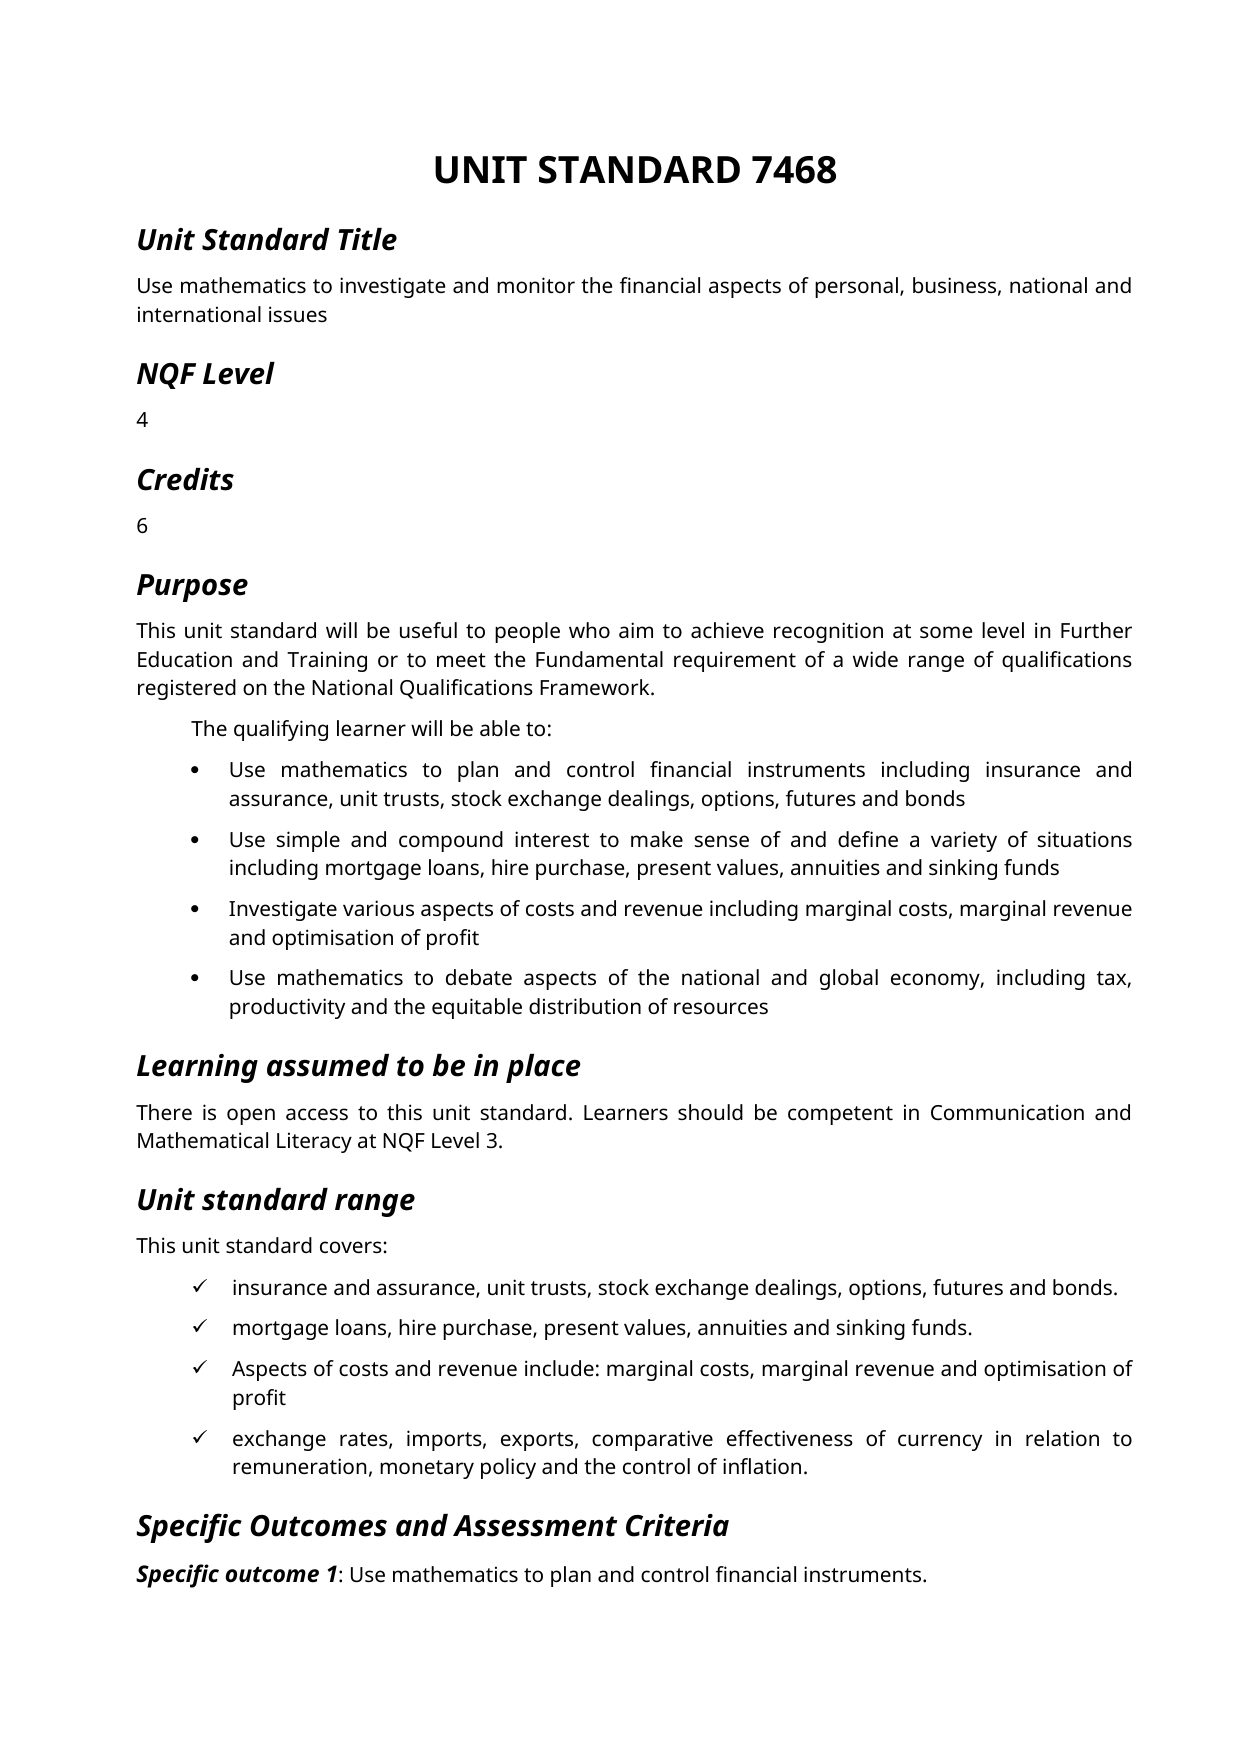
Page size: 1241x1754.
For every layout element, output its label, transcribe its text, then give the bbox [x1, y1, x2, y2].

list insurance and assurance, unit trusts, stock exchange dealings, options, futures and bonds. [191, 1273, 1134, 1301]
text Specific outcome 1: Use mathematics to plan and control financial instruments. [136, 1558, 1134, 1589]
text 6 [136, 511, 1134, 539]
subtitle Unit Standard Title [136, 219, 1134, 259]
text This unit standard covers: [136, 1232, 1134, 1260]
list exchange rates, imports, exports, comparative effectiveness of currency in relation to remuneration, monetary policy and the control of inflation. [191, 1424, 1134, 1481]
subtitle NQF Level [136, 353, 1134, 393]
list Investigate various aspects of costs and revenue including marginal costs, marginal revenue and optimisation of profit [191, 894, 1134, 951]
list Use mathematics to plan and control financial instruments including insurance and assurance, unit trusts, stock exchange dealings, options, futures and bonds [191, 755, 1134, 812]
text There is open access to this unit standard. Learners should be competent in Communication and Mathematical Literacy at NQF Level 3. [136, 1098, 1134, 1154]
list Aspects of costs and revenue include: marginal costs, marginal revenue and optimisation of profit [191, 1354, 1134, 1411]
list Use simple and compound interest to make sense of and define a variety of situations including mortgage loans, hire purchase, present values, annuities and sinking funds [191, 825, 1134, 882]
text Use mathematics to investigate and monitor the financial aspects of personal, business, national and international issues [136, 271, 1134, 328]
subtitle Learning assumed to be in place [136, 1045, 1134, 1085]
subtitle UNIT STANDARD 7468 [136, 143, 1134, 194]
subtitle Unit standard range [136, 1179, 1134, 1219]
text The qualifying learner will be able to: [191, 714, 1134, 743]
list Use mathematics to debate aspects of the national and global economy, including tax, productivity and the equitable distribution of resources [191, 963, 1134, 1020]
subtitle Purpose [136, 564, 1134, 604]
subtitle Specific Outcomes and Assessment Criteria [136, 1506, 1134, 1545]
subtitle Credits [136, 459, 1134, 498]
text 4 [136, 405, 984, 434]
text This unit standard will be useful to people who aim to achieve recognition at some level in Further Education and Training or to meet the Fundamental requirement of a wide range of qualifications registered on the National Qualifications Framework. [136, 617, 1134, 702]
list mortgage loans, hire purchase, present values, annuities and sinking funds. [191, 1313, 1134, 1342]
